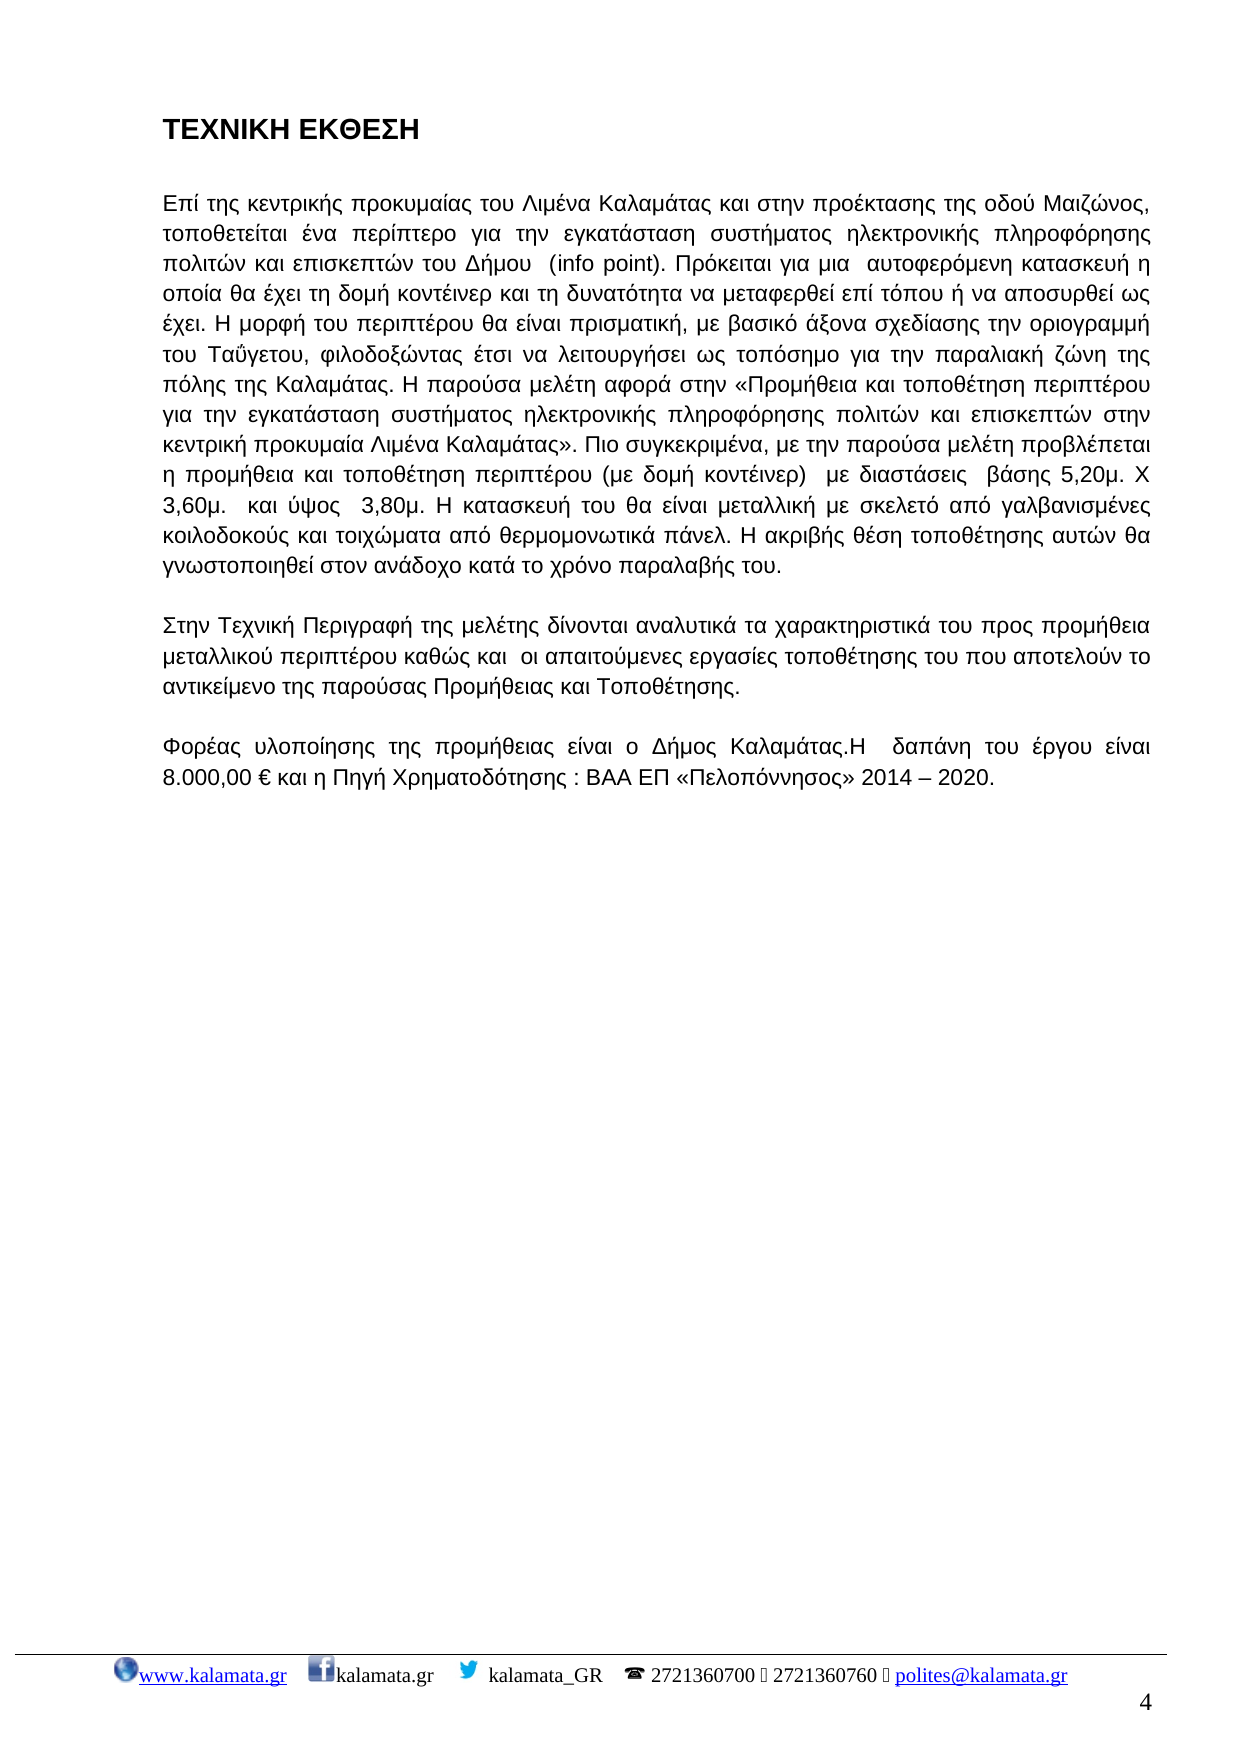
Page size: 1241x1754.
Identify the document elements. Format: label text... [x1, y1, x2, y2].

picture [307, 1655, 336, 1683]
text Φορέας υλοποίησης της προμήθειας είναι ο Δήμος Καλαμάτας.Η δαπάνη του έργου είναι 8.000,00 € και η Πηγή Χρηματοδότησης : ΒΑΑ ΕΠ «Πελοπόννησος» 2014 – 2020. [162, 733, 1152, 790]
picture [113, 1657, 139, 1683]
text Στην Τεχνική Περιγραφή της μελέτης δίνονται αναλυτικά τα χαρακτηριστικά του προς προμήθεια μεταλλικού περιπτέρου καθώς και οι απαιτούμενες εργασίες τοποθέτησης του που αποτελούν το αντικείμενο της παρούσας Προμήθειας και Τοποθέτησης. [162, 612, 1152, 699]
text Επί της κεντρικής προκυμαίας του Λιμένα Καλαμάτας και στην προέκτασης της οδού Μαιζώνος, τοποθετείται ένα περίπτερο για την εγκατάσταση συστήματος ηλεκτρονικής πληροφόρησης πολιτών και επισκεπτών του Δήμου (info point). Πρόκειται για μια αυτοφερόμενη κατασκευή η οποία θα έχει τη δομή κοντέινερ και τη δυνατότητα να μεταφερθεί επί τόπου ή να αποσυρθεί ως έχει. Η μορφή του περιπτέρου θα είναι πρισματική, με βασικό άξονα σχεδίασης την οριογραμμή του Ταΰγετου, φιλοδοξώντας έτσι να λειτουργήσει ως τοπόσημο για την παραλιακή ζώνη της πόλης της Καλαμάτας. Η παρούσα μελέτη αφορά στην «Προμήθεια και τοποθέτηση περιπτέρου για την εγκατάσταση συστήματος ηλεκτρονικής πληροφόρησης πολιτών και επισκεπτών στην κεντρική προκυμαία Λιμένα Καλαμάτας». Πιο συγκεκριμένα, με την παρούσα μελέτη προβλέπεται η προμήθεια και τοποθέτηση περιπτέρου (με δομή κοντέινερ) με διαστάσεις βάσης 5,20μ. Χ 3,60μ. και ύψος 3,80μ. Η κατασκευή του θα είναι μεταλλική με σκελετό από γαλβανισμένες κοιλοδοκούς και τοιχώματα από θερμομονωτικά πάνελ. Η ακριβής θέση τοποθέτησης αυτών θα γνωστοποιηθεί στον ανάδοχο κατά το χρόνο παραλαβής του. [162, 189, 1152, 578]
picture [449, 1656, 489, 1683]
text ΤΕΧΝΙΚΗ ΕΚΘΕΣΗ [162, 112, 1152, 146]
